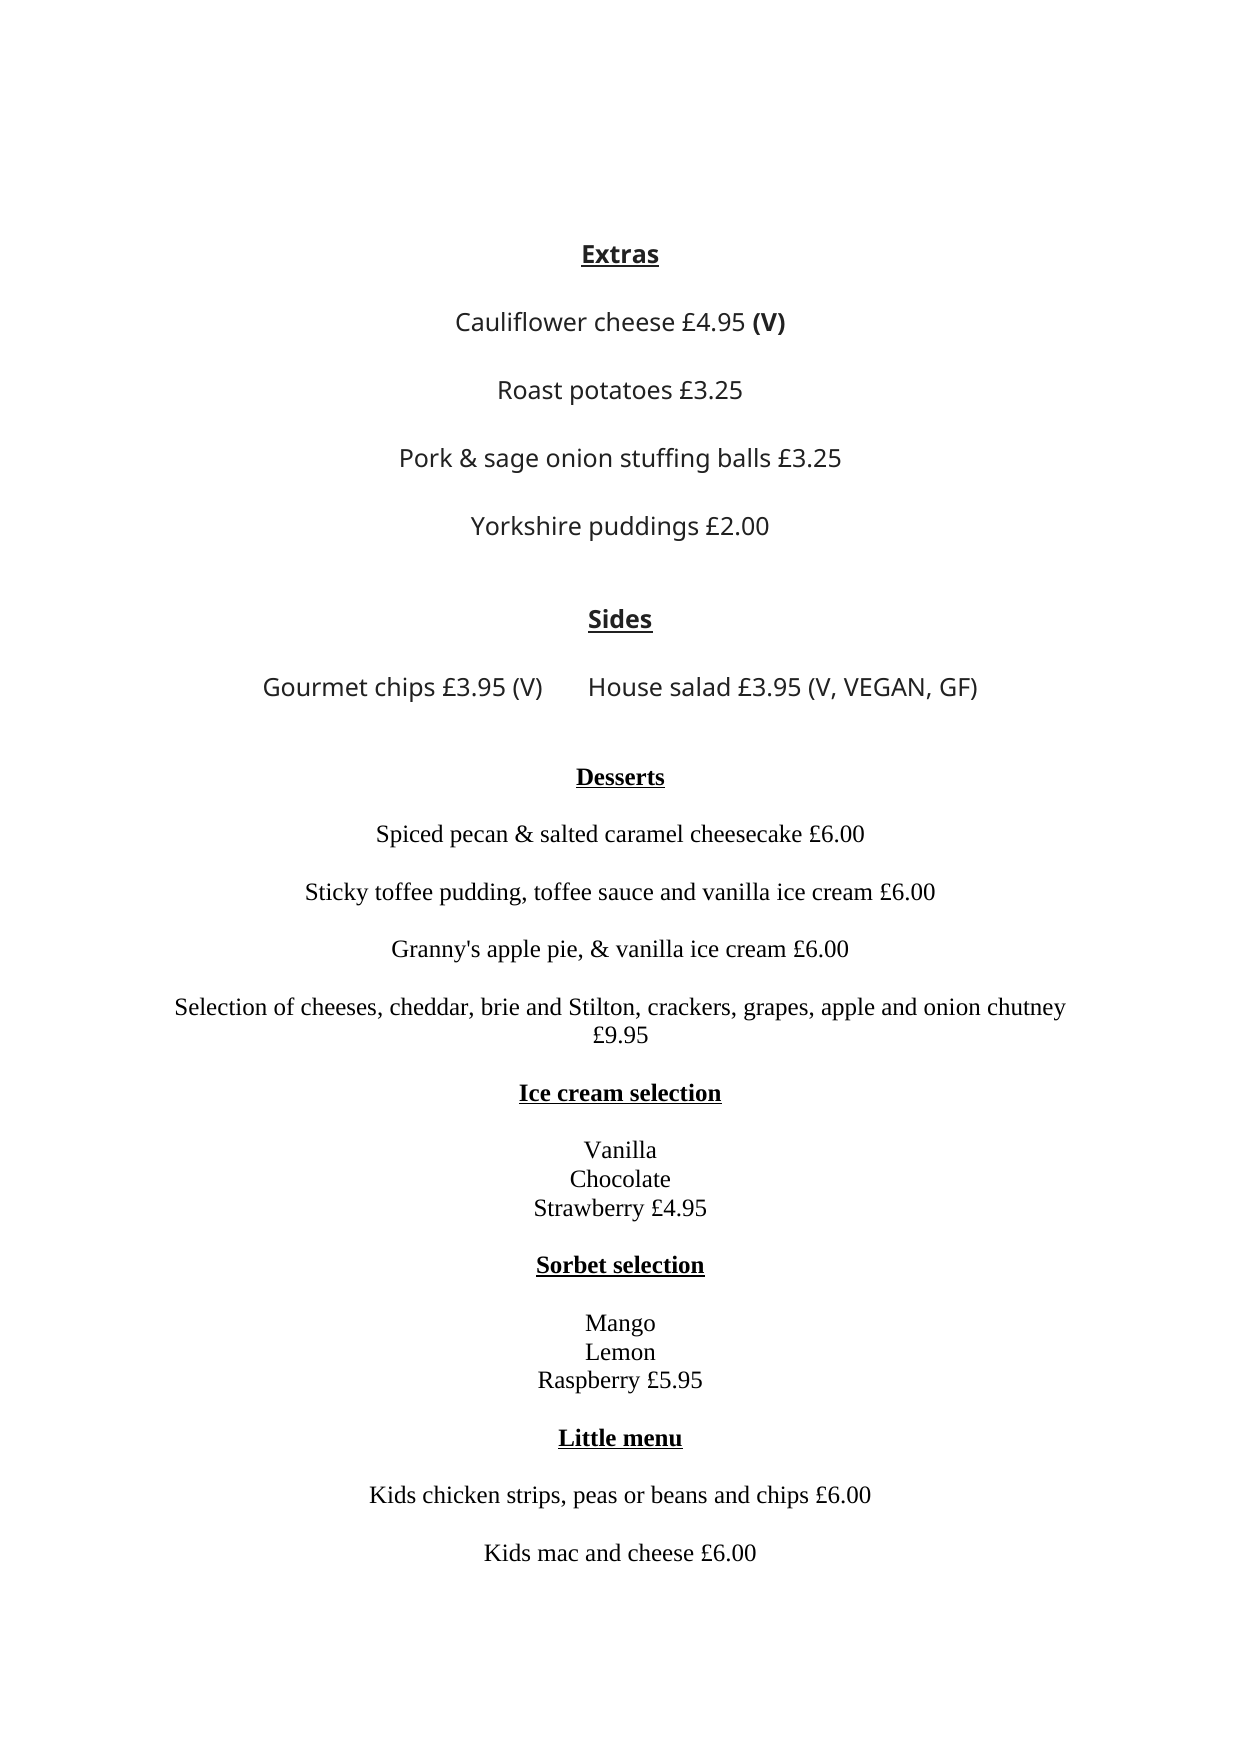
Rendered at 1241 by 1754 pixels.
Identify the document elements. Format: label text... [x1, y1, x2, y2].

text Roast potatoes £3.25 [150, 372, 1090, 407]
text Yorkshire puddings £2.00 [150, 509, 1090, 543]
text Selection of cheeses, cheddar, brie and Stilton, crackers, grapes, apple and onion chutney £9.95 [150, 992, 1090, 1049]
text Extras [150, 236, 1090, 270]
text Lemon [150, 1337, 1090, 1365]
text Little menu [150, 1423, 1090, 1452]
text Spiced pecan & salted caramel cheesecake £6.00 [150, 819, 1090, 848]
text Kids mac and cheese £6.00 [150, 1538, 1090, 1567]
text Kids chicken strips, peas or beans and chips £6.00 [150, 1480, 1090, 1509]
text Vanilla [150, 1135, 1090, 1164]
text Mango [150, 1308, 1090, 1337]
text Chocolate [150, 1164, 1090, 1193]
text Ice cream selection [150, 1078, 1090, 1107]
text Granny's apple pie, & vanilla ice cream £6.00 [150, 934, 1090, 963]
text Sticky toffee pudding, toffee sauce and vanilla ice cream £6.00 [150, 877, 1090, 905]
text Desserts [150, 762, 1090, 790]
text Raspberry £5.95 [150, 1365, 1090, 1394]
text Strawberry £4.95 [150, 1193, 1090, 1222]
text Gourmet chips £3.95 (V) House salad £3.95 (V, VEGAN, GF) [150, 670, 1090, 704]
text Cauliflower cheese £4.95 (V) [150, 304, 1090, 338]
text Sorbet selection [150, 1250, 1090, 1279]
text Sides [150, 602, 1090, 636]
text Pork & sage onion stuffing balls £3.25 [150, 441, 1090, 475]
